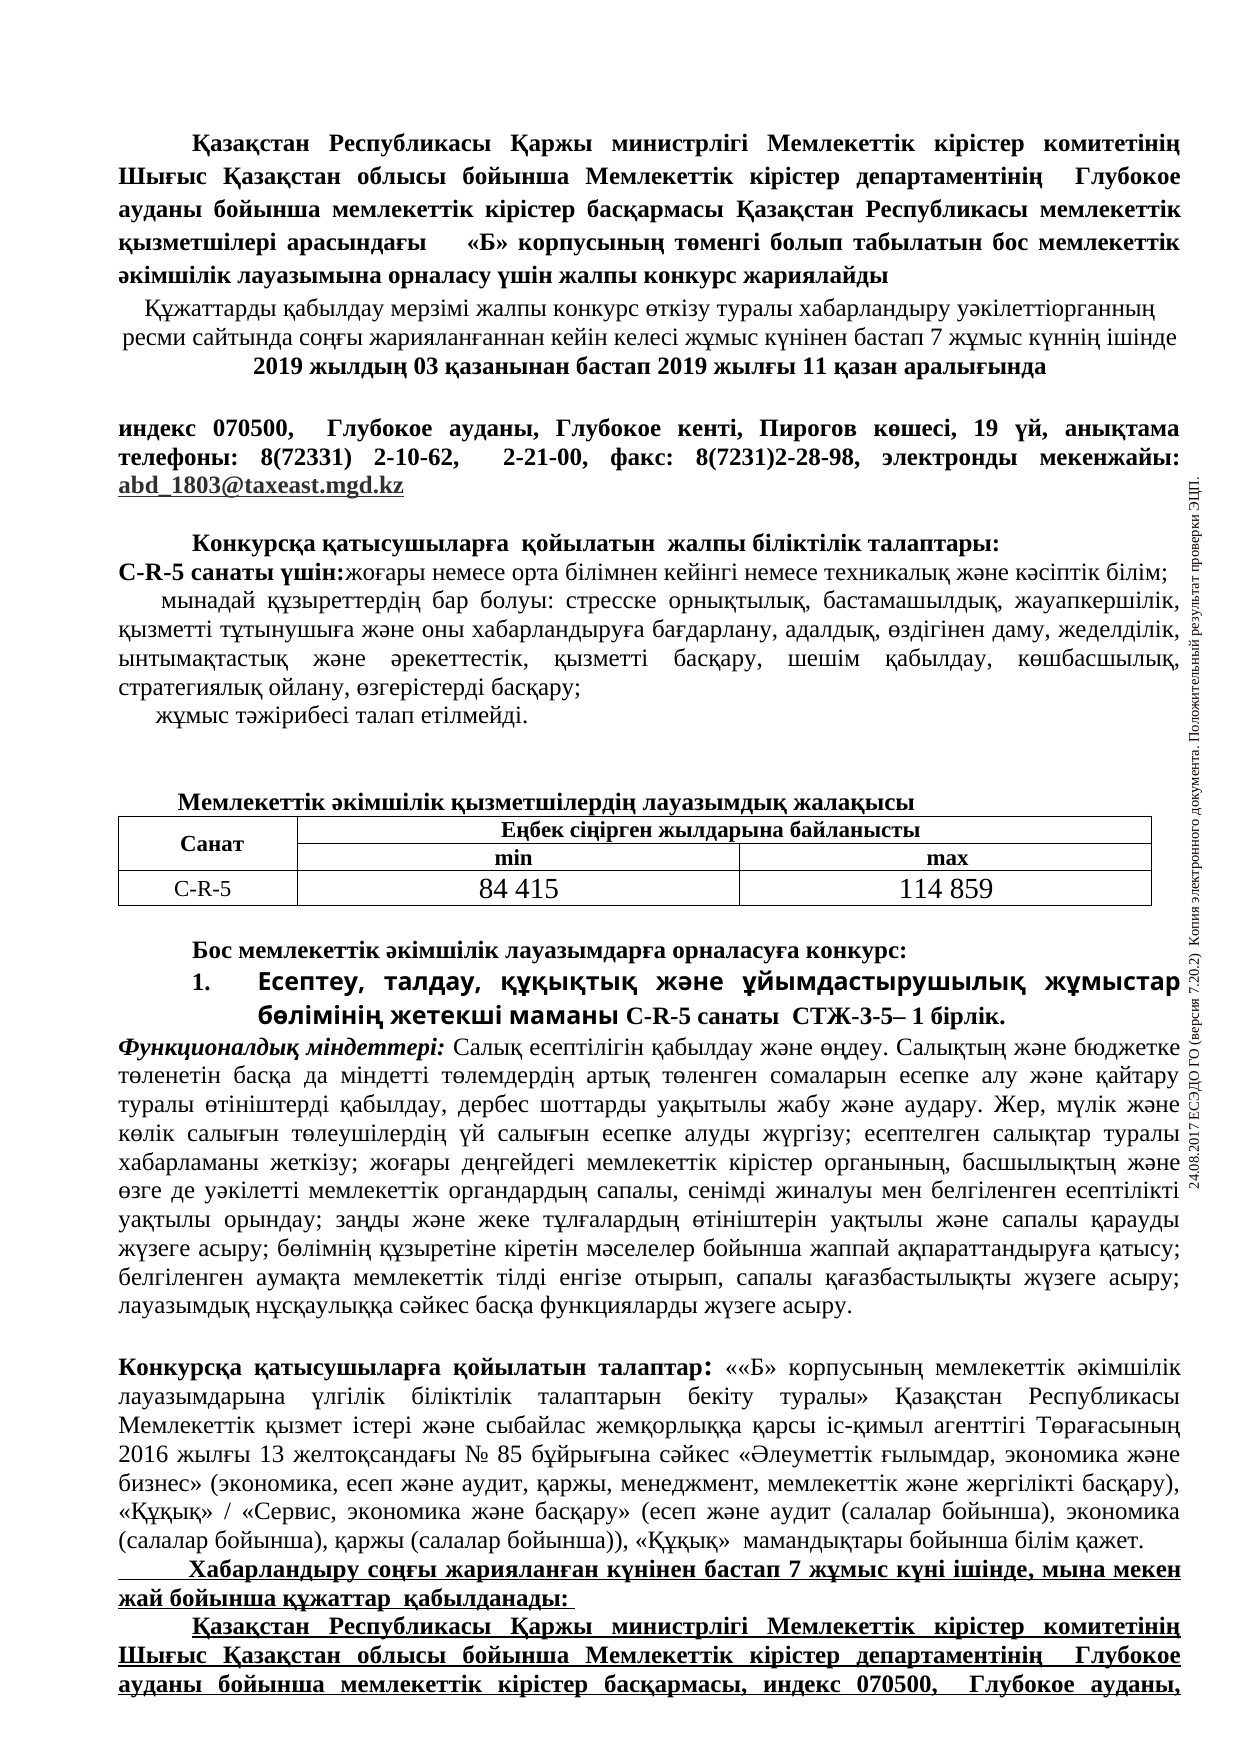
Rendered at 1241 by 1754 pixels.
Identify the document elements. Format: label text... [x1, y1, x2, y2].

table_header Санат [119, 817, 297, 870]
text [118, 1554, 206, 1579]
text Конкурсқа қатысушыларға қойылатын талаптар: ««Б» корпусының мемлекеттік әкімшілік лауазымдарына үлгілік біліктілік талаптарын бекіту туралы» Қазақстан Республикасы Мемлекеттік қызмет істері және сыбайлас жемқорлыққа қарсы іс-қимыл агенттігі Төрағасының 2016 жылғы 13 желтоқсандағы № 85 бұйрығына сәйкес «Әлеуметтік ғылымдар, экономика және бизнес» (экономика, есеп және аудит, қаржы, менеджмент, мемлекеттік және жергілікті басқару), «Құқық» / «Сервис, экономика және басқару» (есеп және аудит (салалар бойынша), экономика (салалар бойынша), қаржы (салалар бойынша)), «Құқық» мамандықтары бойынша білім қажет. [118, 1348, 1181, 1554]
table_cell min [298, 844, 739, 870]
list Есептеу, талдау, құқықтық және ұйымдастырушылық жұмыстар бөлімінің жетекші маманы С-R-5 санаты СТЖ-3-5– 1 бірлік. [192, 963, 1181, 1032]
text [118, 1667, 1181, 1694]
text Бос мемлекеттік әкімшілік лауазымдарға орналасуға конкурс: [118, 935, 1181, 963]
text Конкурсқа қатысушыларға қойылатын жалпы біліктілік талаптары: [118, 528, 1181, 557]
text Хабарландыру соңғы жарияланған күнінен бастап 7 жұмыс күні ішінде, мына мекен жай бойынша құжаттар қабылданады: [118, 1580, 1181, 1611]
text Функционалдық міндеттері: Салық есептілігін қабылдау және өңдеу. Салықтың және бюджетке төленетін басқа да міндетті төлемдердің артық төленген сомаларын есепке алу және қайтару туралы өтініштерді қабылдау, дербес шоттарды уақытылы жабу және аудару. Жер, мүлік және көлік салығын төлеушілердің үй салығын есепке алуды жүргізу; есептелген салықтар туралы хабарламаны жеткізу; жоғары деңгейдегі мемлекеттік кірістер органының, басшылықтың және өзге де уәкілетті мемлекеттік органдардың сапалы, сенімді жиналуы мен белгіленген есептілікті уақтылы орындау; заңды және жеке тұлғалардың өтініштерін уақтылы және сапалы қарауды жүзеге асыру; бөлімнің құзыретіне кіретін мәселелер бойынша жаппай ақпараттандыруға қатысу; белгіленген аумақта мемлекеттік тілді енгізе отырып, сапалы қағазбастылықты жүзеге асыру; лауазымдық нұсқаулыққа сәйкес басқа функцияларды жүзеге асыру. [118, 1032, 1181, 1319]
text Мемлекеттік әкімшілік қызметшілердің лауазымдық жалақысы [0, 787, 1153, 816]
table_cell 84 415 [298, 871, 739, 905]
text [118, 1611, 1181, 1665]
text мынадай құзыреттердің бар болуы: стресске орнықтылық, бастамашылдық, жауапкершілік, қызметті тұтынушыға және оны хабарландыруға бағдарлану, адалдық, өздігінен даму, жеделділік, ынтымақтастық және әрекеттестік, қызметті басқару, шешім қабылдау, көшбасшылық, стратегиялық ойлану, өзгерістерді басқару; [118, 586, 1181, 701]
table_cell С-R-5 [119, 871, 297, 905]
text индекс 070500, Глубокое ауданы, Глубокое кенті, Пирогов көшесі, 19 үй, анықтама телефоны: 8(72331) 2-10-62, 2-21-00, факс: 8(7231)2-28-98, электронды мекенжайы: abd_1803@taxeast.mgd.kz [118, 413, 1181, 499]
text Қазақстан Республикасы Қаржы министрлігі Мемлекеттік кірістер комитетінің Шығыс Қазақстан облысы бойынша Мемлекеттік кірістер департаментінің Глубокое ауданы бойынша мемлекеттік кірістер басқармасы Қазақстан Республикасы мемлекеттік қызметшілері арасындағы «Б» корпусының төменгі болып табылатын бос мемлекеттік әкімшілік лауазымына орналасу үшін жалпы конкурс жариялайды [118, 128, 1181, 289]
text С-R-5 санаты үшін:жоғары немесе орта білімнен кейінгі немесе техникалық және кәсіптік білім; [118, 557, 1181, 586]
table_header Еңбек сіңірген жылдарына байланысты [298, 817, 1151, 843]
table_cell max [740, 844, 1151, 870]
table_cell 114 859 [740, 871, 1151, 905]
text жұмыс тәжірибесі талап етілмейді. [118, 701, 1181, 729]
text Құжаттарды қабылдау мерзiмi жалпы конкурс өткiзу туралы хабарландыру уәкілеттіорганның ресми сайтында соңғы жарияланғаннан кейін келесі жұмыс күнінен бастап 7 жұмыс күннің ішінде 2019 жылдың 03 қазанынан бастап 2019 жылғы 11 қазан аралығында [118, 293, 1181, 379]
